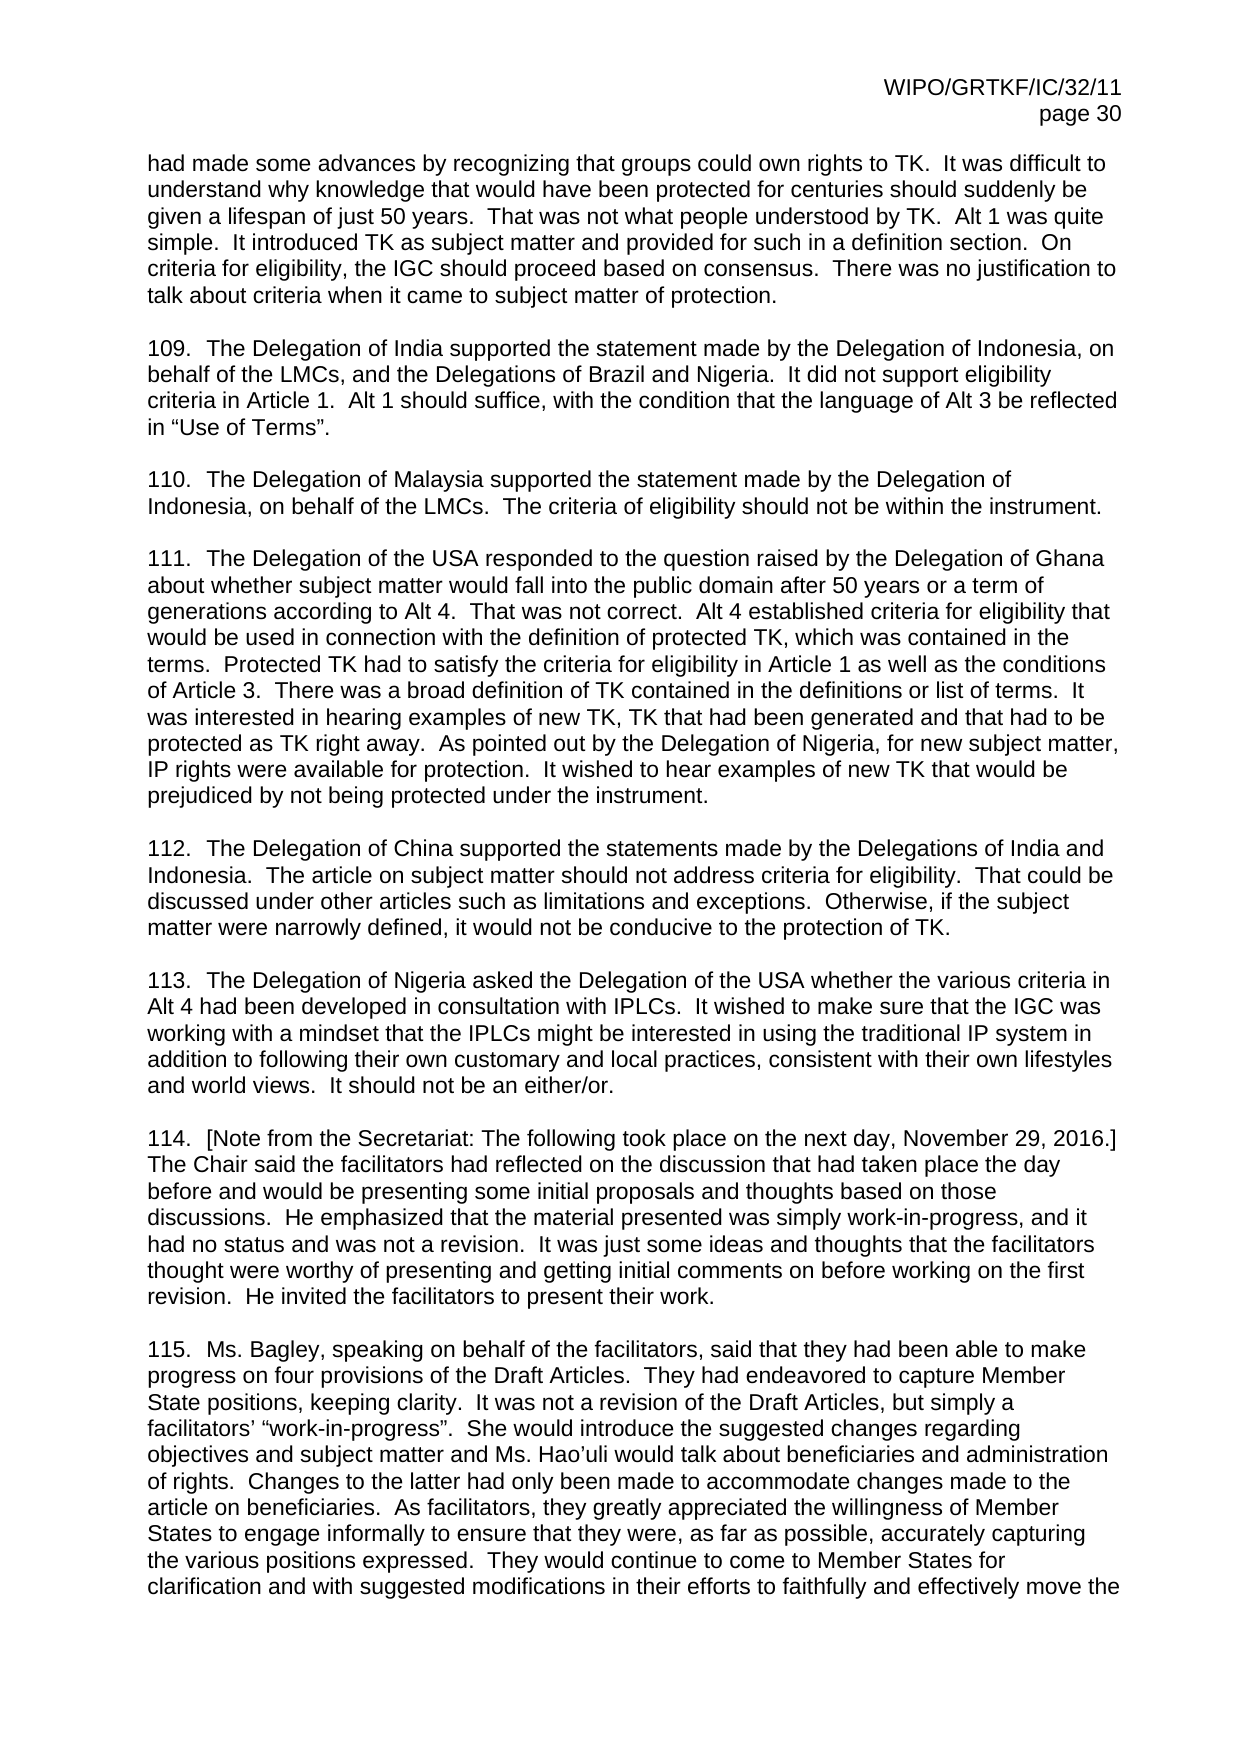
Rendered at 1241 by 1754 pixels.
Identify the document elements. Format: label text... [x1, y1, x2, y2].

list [147, 1336, 1122, 1599]
list The Delegation of Nigeria asked the Delegation of the USA whether the various criteria in Alt 4 had been developed in consultation with IPLCs. It wished to make sure that the IGC was working with a mindset that the IPLCs might be interested in using the traditional IP system in addition to following their own customary and local practices, consistent with their own lifestyles and world views. It should not be an either/or. [147, 967, 1122, 1099]
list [147, 150, 1122, 308]
list The Delegation of the USA responded to the question raised by the Delegation of Ghana about whether subject matter would fall into the public domain after 50 years or a term of generations according to Alt 4. That was not correct. Alt 4 established criteria for eligibility that would be used in connection with the definition of protected TK, which was contained in the terms. Protected TK had to satisfy the criteria for eligibility in Article 1 as well as the conditions of Article 3. There was a broad definition of TK contained in the definitions or list of terms. It was interested in hearing examples of new TK, TK that had been generated and that had to be protected as TK right away. As pointed out by the Delegation of Nigeria, for new subject matter, IP rights were available for protection. It wished to hear examples of new TK that would be prejudiced by not being protected under the instrument. [147, 545, 1122, 809]
list [Note from the Secretariat: The following took place on the next day, November 29, 2016.] The Chair said the facilitators had reflected on the discussion that had taken place the day before and would be presenting some initial proposals and thoughts based on those discussions. He emphasized that the material presented was simply work-in-progress, and it had no status and was not a revision. It was just some ideas and thoughts that the facilitators thought were worthy of presenting and getting initial comments on before working on the first revision. He invited the facilitators to present their work. [147, 1125, 1122, 1309]
list The Delegation of India supported the statement made by the Delegation of Indonesia, on behalf of the LMCs, and the Delegations of Brazil and Nigeria. It did not support eligibility criteria in Article 1. Alt 1 should suffice, with the condition that the language of Alt 3 be reflected in “Use of Terms”. [147, 334, 1122, 440]
list The Delegation of Malaysia supported the statement made by the Delegation of Indonesia, on behalf of the LMCs. The criteria of eligibility should not be within the instrument. [147, 466, 1122, 519]
list The Delegation of China supported the statements made by the Delegations of India and Indonesia. The article on subject matter should not address criteria for eligibility. That could be discussed under other articles such as limitations and exceptions. Otherwise, if the subject matter were narrowly defined, it would not be conducive to the protection of TK. [147, 835, 1122, 941]
